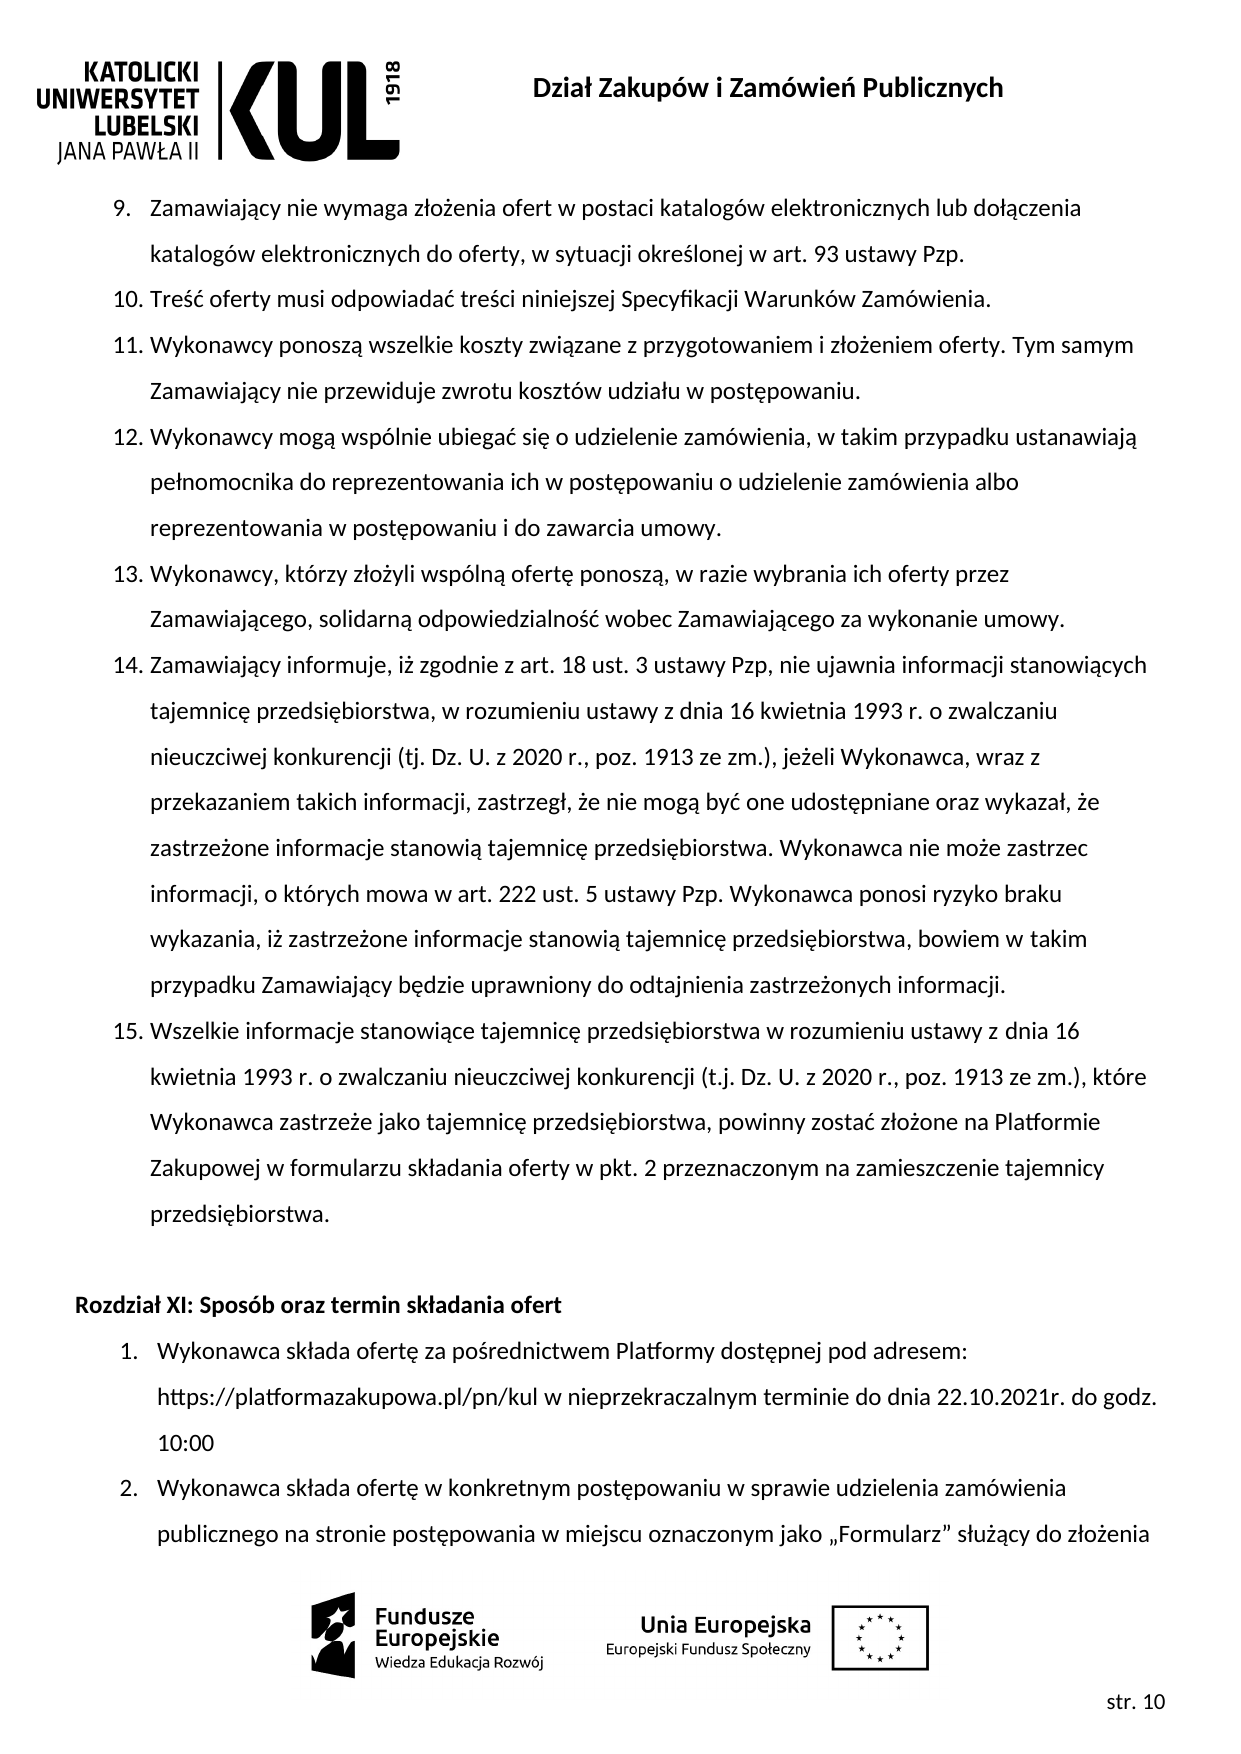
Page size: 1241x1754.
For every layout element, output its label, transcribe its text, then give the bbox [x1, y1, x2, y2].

list Wykonawcy, którzy złożyli wspólną ofertę ponoszą, w razie wybrania ich oferty przez Zamawiającego, solidarną odpowiedzialność wobec Zamawiającego za wykonanie umowy. [112, 558, 1165, 634]
list Zamawiający informuje, iż zgodnie z art. 18 ust. 3 ustawy Pzp, nie ujawnia informacji stanowiących tajemnicę przedsiębiorstwa, w rozumieniu ustawy z dnia 16 kwietnia 1993 r. o zwalczaniu nieuczciwej konkurencji (tj. Dz. U. z 2020 r., poz. 1913 ze zm.), jeżeli Wykonawca, wraz z przekazaniem takich informacji, zastrzegł, że nie mogą być one udostępniane oraz wykazał, że zastrzeżone informacje stanowią tajemnicę przedsiębiorstwa. Wykonawca nie może zastrzec informacji, o których mowa w art. 222 ust. 5 ustawy Pzp. Wykonawca ponosi ryzyko braku wykazania, iż zastrzeżone informacje stanowią tajemnicę przedsiębiorstwa, bowiem w takim przypadku Zamawiający będzie uprawniony do odtajnienia zastrzeżonych informacji. [112, 649, 1165, 1000]
picture [290, 1570, 950, 1700]
text Rozdział XI: Sposób oraz termin składania ofert [75, 1289, 1165, 1320]
list Wykonawcy ponoszą wszelkie koszty związane z przygotowaniem i złożeniem oferty. Tym samym Zamawiający nie przewiduje zwrotu kosztów udziału w postępowaniu. [112, 329, 1165, 405]
list Wykonawcy mogą wspólnie ubiegać się o udzielenie zamówienia, w takim przypadku ustanawiają pełnomocnika do reprezentowania ich w postępowaniu o udzielenie zamówienia albo reprezentowania w postępowaniu i do zawarcia umowy. [112, 421, 1165, 543]
list Treść oferty musi odpowiadać treści niniejszej Specyfikacji Warunków Zamówienia. [112, 283, 1165, 314]
list Wszelkie informacje stanowiące tajemnicę przedsiębiorstwa w rozumieniu ustawy z dnia 16 kwietnia 1993 r. o zwalczaniu nieuczciwej konkurencji (t.j. Dz. U. z 2020 r., poz. 1913 ze zm.), które Wykonawca zastrzeże jako tajemnicę przedsiębiorstwa, powinny zostać złożone na Platformie Zakupowej w formularzu składania oferty w pkt. 2 przeznaczonym na zamieszczenie tajemnicy przedsiębiorstwa. [112, 1015, 1165, 1228]
list Wykonawca składa ofertę za pośrednictwem Platformy dostępnej pod adresem: https://platformazakupowa.pl/pn/kul w nieprzekraczalnym terminie do dnia 22.10.2021r. do godz. 10:00 [119, 1335, 1165, 1457]
picture [0, 0, 1194, 174]
list Zamawiający nie wymaga złożenia ofert w postaci katalogów elektronicznych lub dołączenia katalogów elektronicznych do oferty, w sytuacji określonej w art. 93 ustawy Pzp. [112, 192, 1165, 268]
